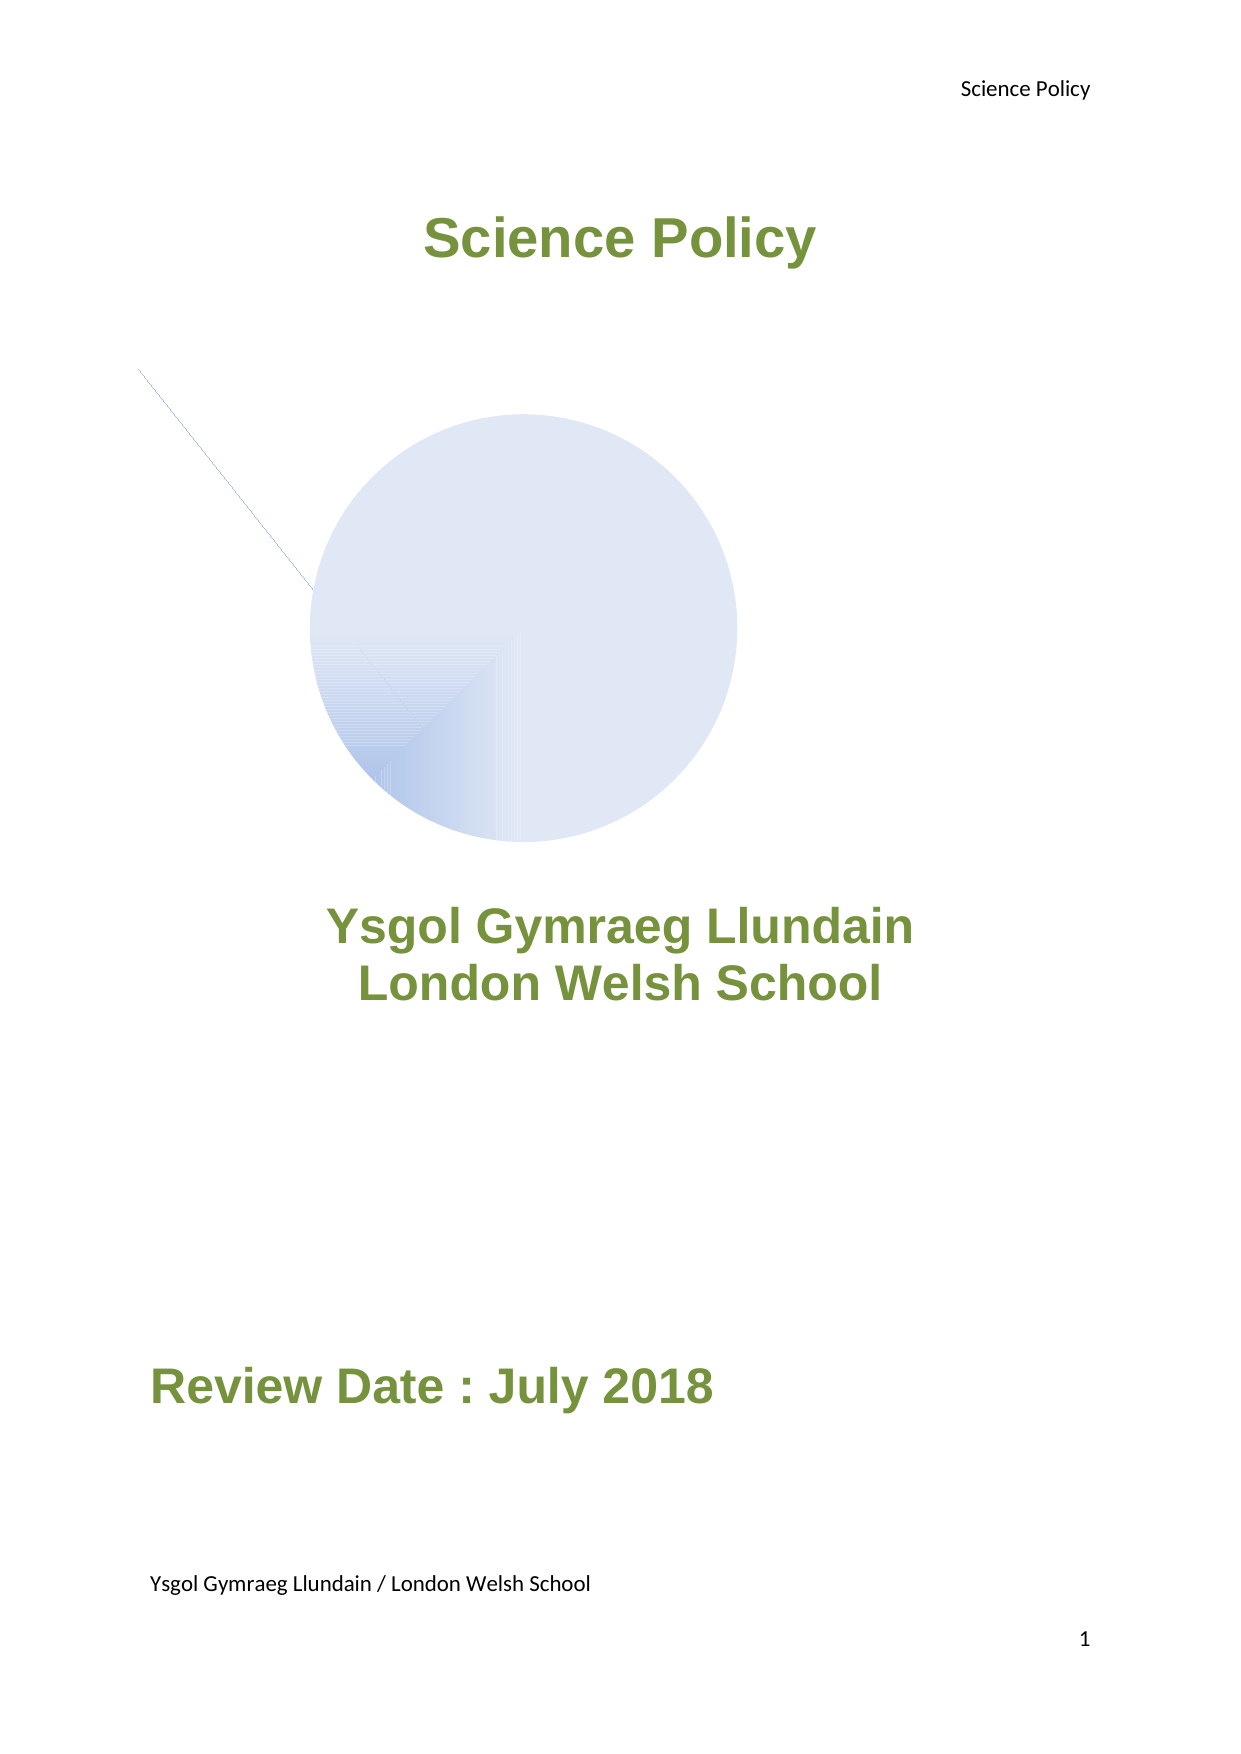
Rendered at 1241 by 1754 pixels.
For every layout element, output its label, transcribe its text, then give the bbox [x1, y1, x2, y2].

text Ysgol Gymraeg Llundain / London Welsh School [150, 1569, 1090, 1597]
text London Welsh School [150, 954, 1090, 1011]
text Review Date : July 2018 [150, 1356, 1090, 1414]
text Ysgol Gymraeg Llundain [150, 896, 1090, 954]
text Science Policy [150, 205, 1090, 269]
